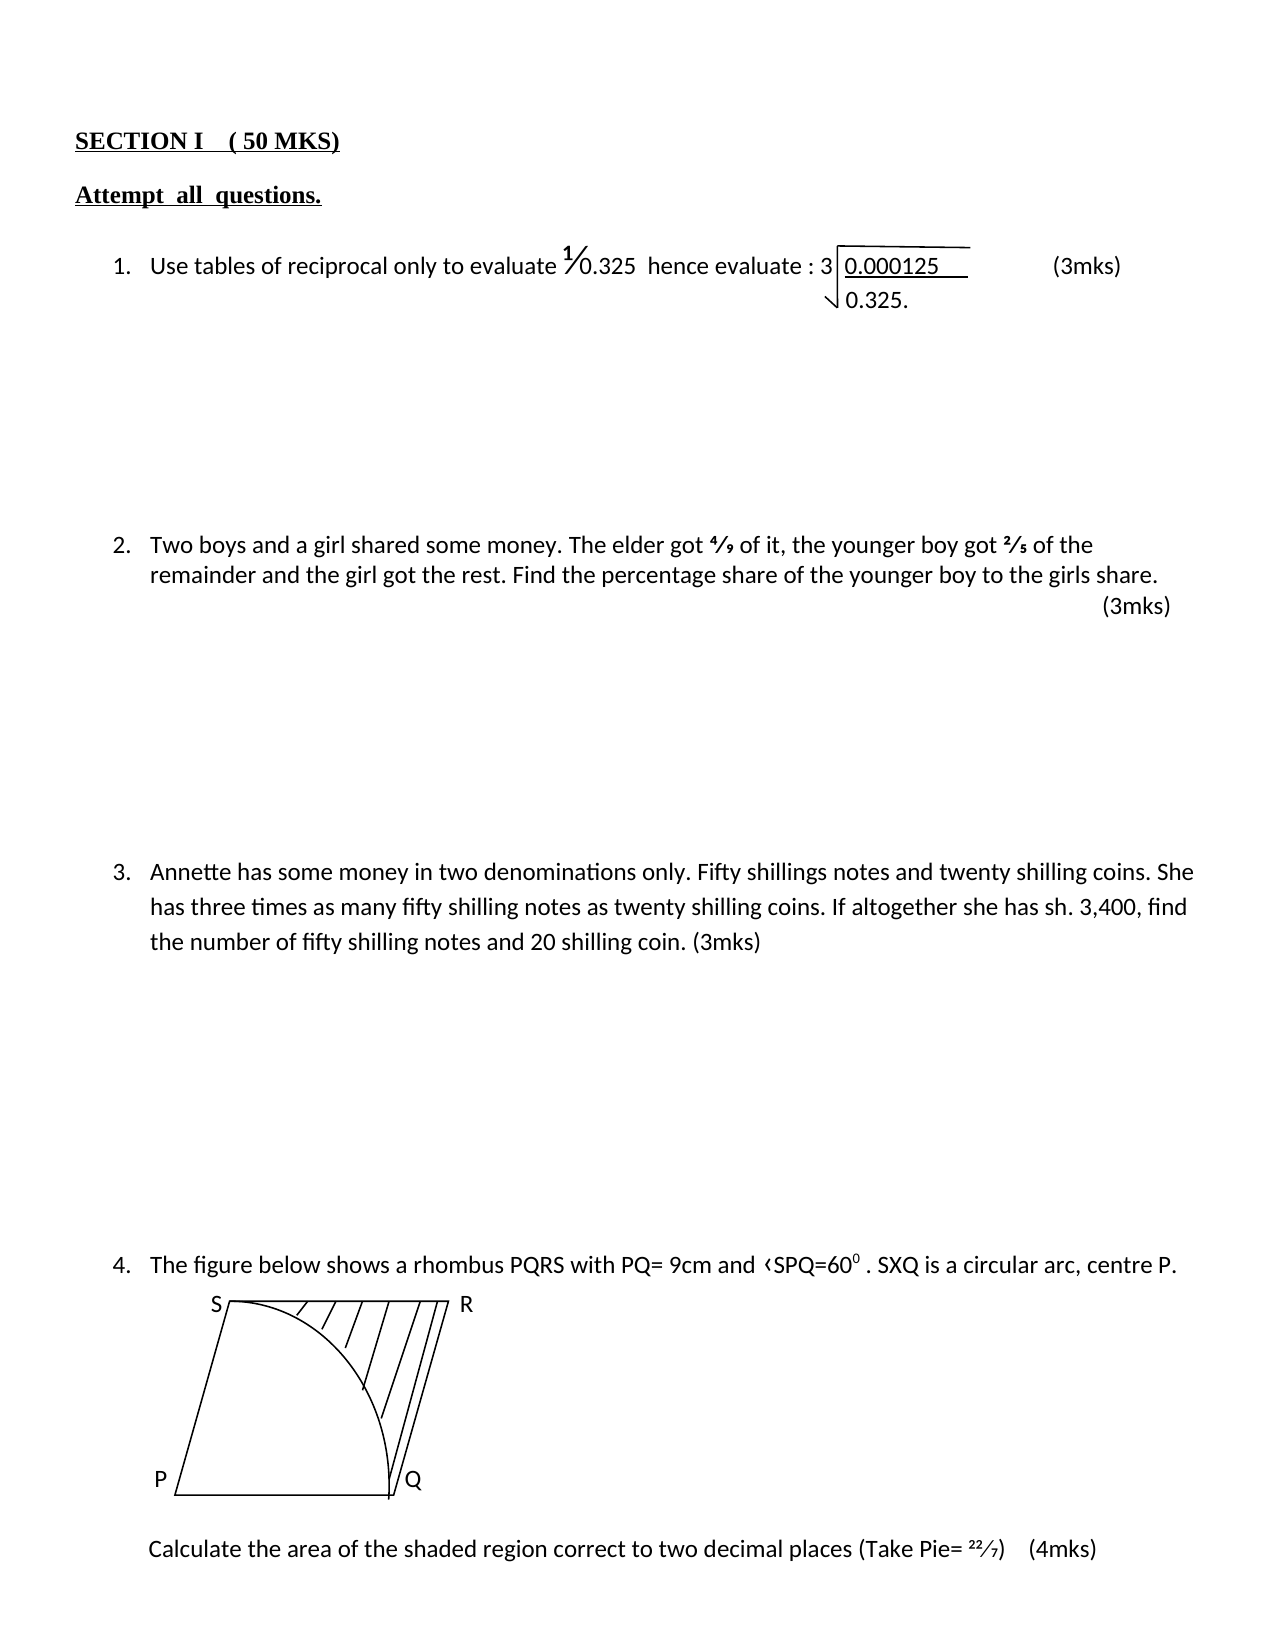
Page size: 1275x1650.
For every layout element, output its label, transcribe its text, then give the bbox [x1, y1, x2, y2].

text Calculate the area of the shaded region correct to two decimal places (Take Pie= 22⁄7) (4mks) [75, 1533, 1200, 1564]
list The figure below shows a rhombus PQRS with PQ= 9cm and ‹SPQ=600 . SXQ is a circular arc, centre P. [112, 1241, 1200, 1282]
text (3mks) [112, 590, 1200, 620]
text SECTION I ( 50 MKS) [75, 126, 1200, 155]
text S R [75, 1288, 1200, 1319]
list Use tables of reciprocal only to evaluate ⅟0.325 hence evaluate : 3 0.000125 (3mks) [112, 234, 1200, 284]
text Attempt all questions. [75, 180, 1200, 209]
list Annette has some money in two denominations only. Fifty shillings notes and twenty shilling coins. She has three times as many fifty shilling notes as twenty shilling coins. If altogether she has sh. 3,400, find the number of fifty shilling notes and 20 shilling coin. (3mks) [112, 856, 1200, 957]
list Two boys and a girl shared some money. The elder got 4⁄9 of it, the younger boy got 2⁄5 of the remainder and the girl got the rest. Find the percentage share of the younger boy to the girls share. [112, 529, 1200, 590]
text P Q [75, 1463, 182, 1494]
list 0.325. [150, 284, 1200, 315]
text P Q [396, 1463, 1200, 1494]
